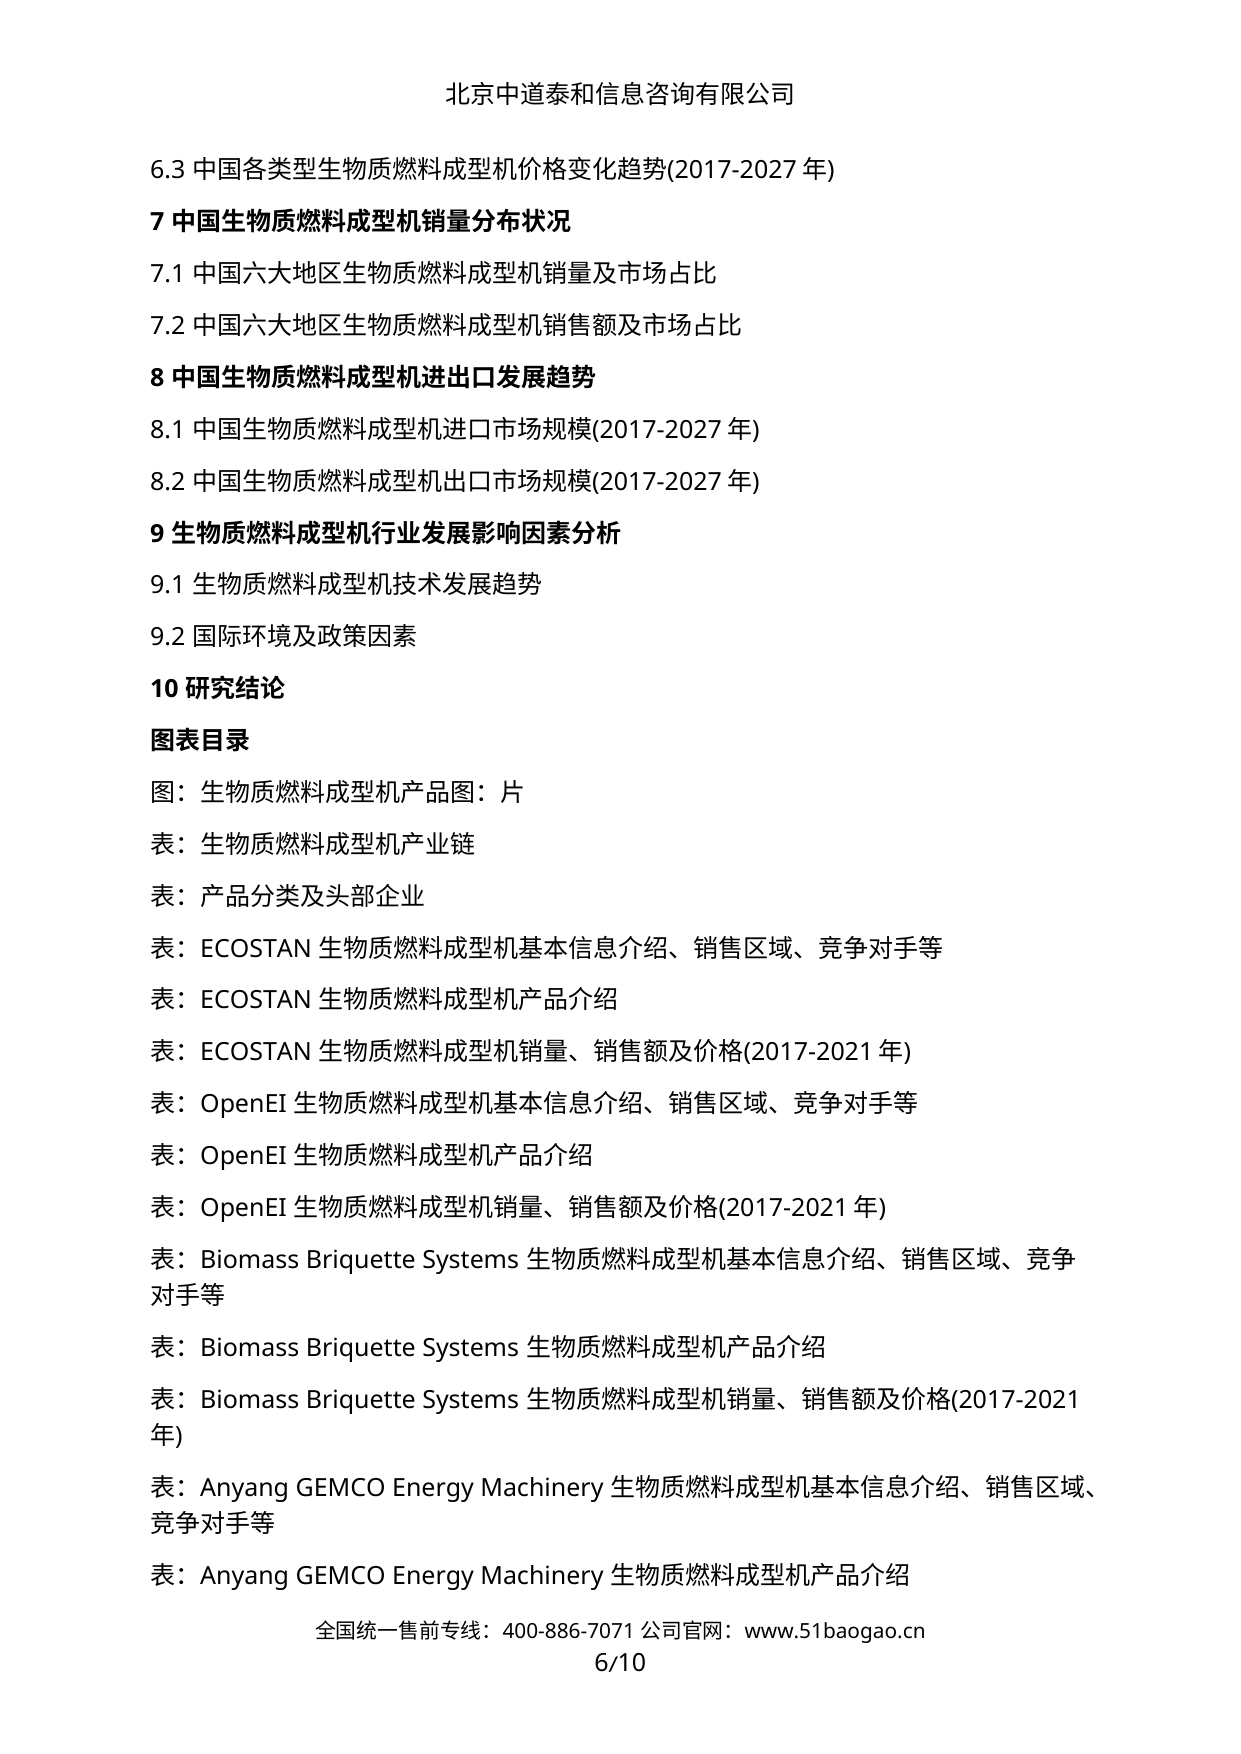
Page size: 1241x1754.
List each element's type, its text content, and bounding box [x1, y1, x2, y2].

text 表：OpenEI 生物质燃料成型机销量、销售额及价格(2017-2021年) [150, 1187, 1090, 1224]
text 8.2 中国生物质燃料成型机出口市场规模(2017-2027年) [150, 461, 1090, 497]
text 7 中国生物质燃料成型机销量分布状况 [150, 202, 1090, 238]
text 6.3 中国各类型生物质燃料成型机价格变化趋势(2017-2027年) [150, 150, 1090, 186]
text 7.1 中国六大地区生物质燃料成型机销量及市场占比 [150, 254, 1090, 290]
text 表：Anyang GEMCO Energy Machinery 生物质燃料成型机产品介绍 [150, 1556, 1090, 1592]
text 表：ECOSTAN 生物质燃料成型机产品介绍 [150, 980, 1090, 1016]
text 表：Biomass Briquette Systems 生物质燃料成型机产品介绍 [150, 1327, 1090, 1364]
text 图：生物质燃料成型机产品图：片 [150, 772, 1090, 809]
text 9 生物质燃料成型机行业发展影响因素分析 [150, 513, 1090, 549]
text 表：Biomass Briquette Systems 生物质燃料成型机基本信息介绍、销售区域、竞争对手等 [150, 1239, 1090, 1312]
text 表：ECOSTAN 生物质燃料成型机基本信息介绍、销售区域、竞争对手等 [150, 928, 1090, 964]
text 表：生物质燃料成型机产业链 [150, 824, 1090, 861]
text 表：ECOSTAN 生物质燃料成型机销量、销售额及价格(2017-2021年) [150, 1032, 1090, 1068]
text 表：OpenEI 生物质燃料成型机基本信息介绍、销售区域、竞争对手等 [150, 1084, 1090, 1120]
text 10 研究结论 [150, 669, 1090, 705]
text 表：Biomass Briquette Systems 生物质燃料成型机销量、销售额及价格(2017-2021年) [150, 1379, 1090, 1452]
text 8.1 中国生物质燃料成型机进口市场规模(2017-2027年) [150, 409, 1090, 446]
text 表：OpenEI 生物质燃料成型机产品介绍 [150, 1136, 1090, 1172]
text 表：产品分类及头部企业 [150, 876, 1090, 912]
text 表：Anyang GEMCO Energy Machinery 生物质燃料成型机基本信息介绍、销售区域、竞争对手等 [150, 1467, 1090, 1540]
text 8 中国生物质燃料成型机进出口发展趋势 [150, 357, 1090, 394]
text 9.1 生物质燃料成型机技术发展趋势 [150, 565, 1090, 601]
text 图表目录 [150, 721, 1090, 757]
text 7.2 中国六大地区生物质燃料成型机销售额及市场占比 [150, 306, 1090, 342]
text 9.2 国际环境及政策因素 [150, 617, 1090, 653]
